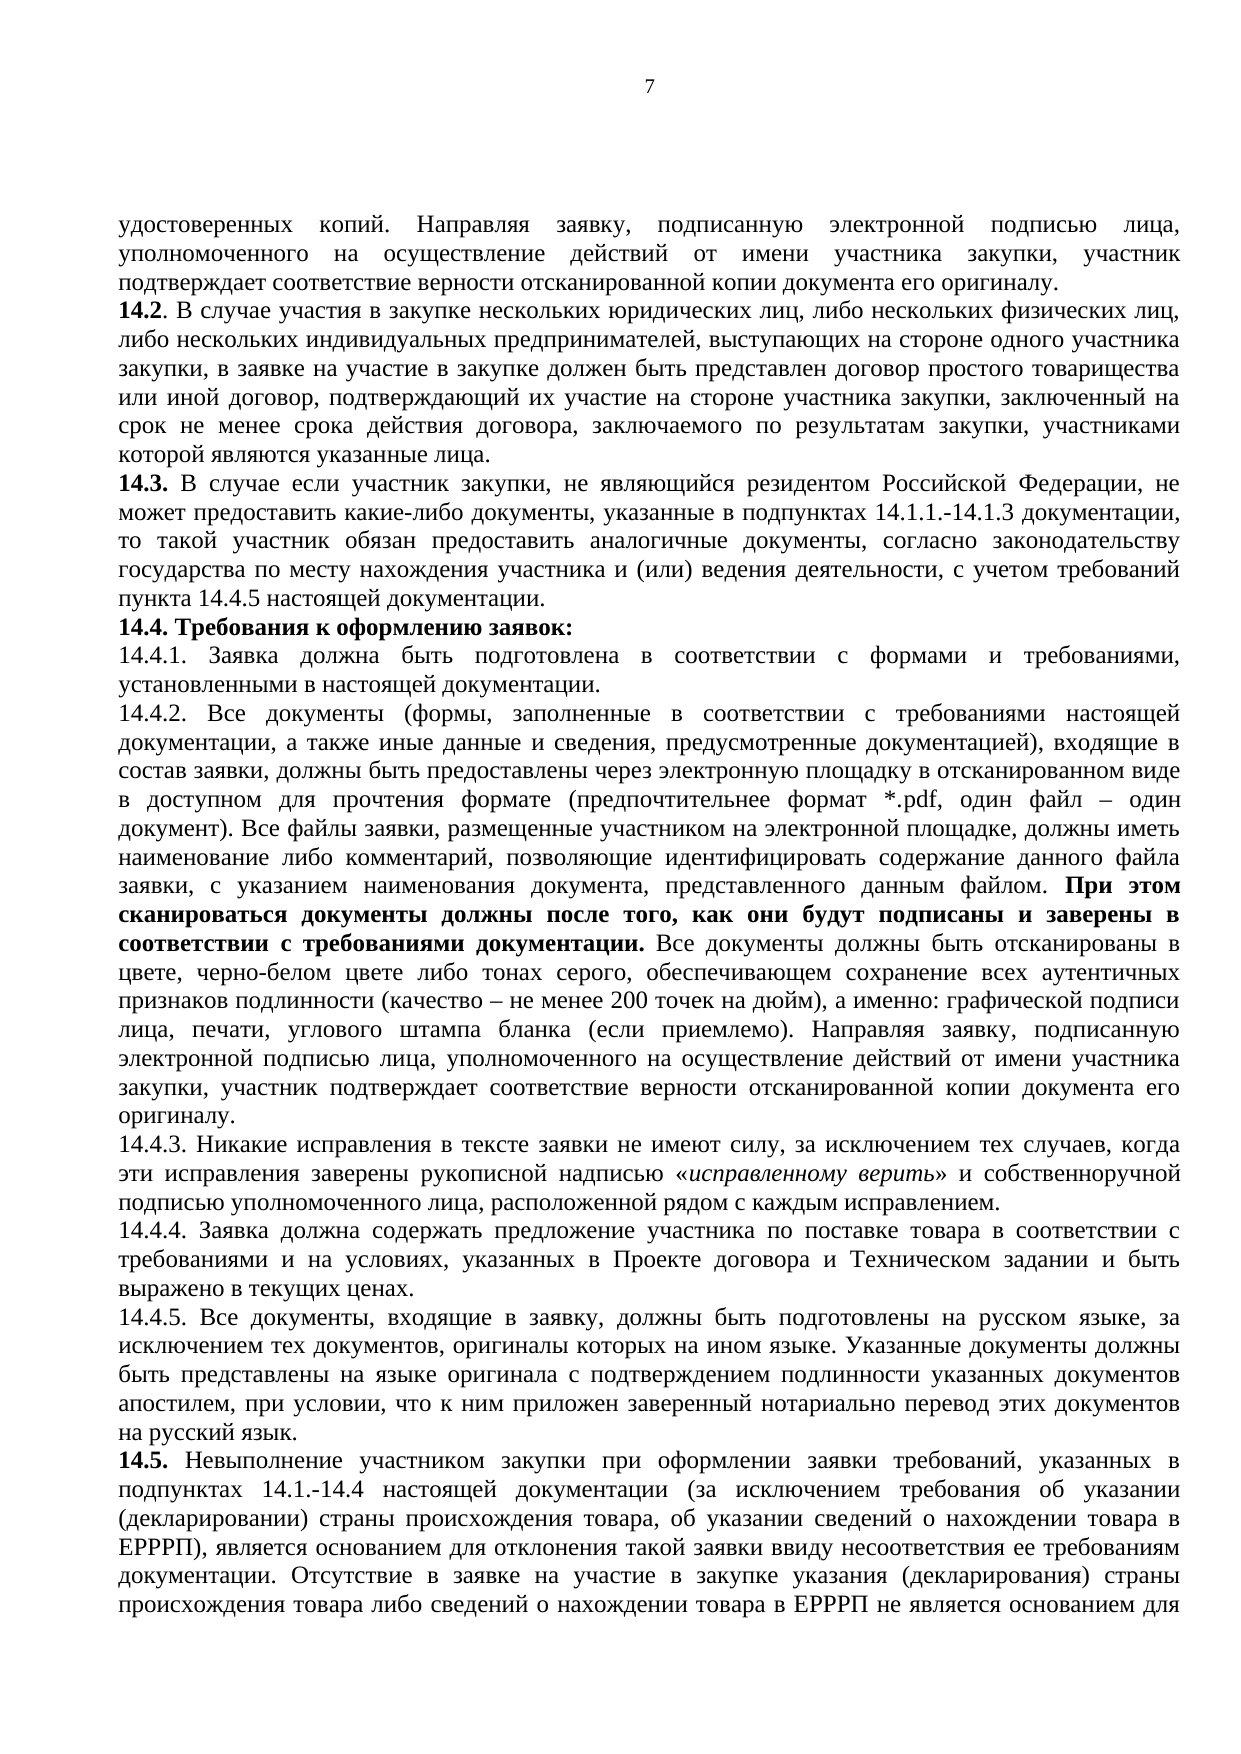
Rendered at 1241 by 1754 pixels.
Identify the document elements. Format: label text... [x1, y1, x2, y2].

text 14.2. В случае участия в закупке нескольких юридических лиц, либо нескольких физических лиц, либо нескольких индивидуальных предпринимателей, выступающих на стороне одного участника закупки, в заявке на участие в закупке должен быть представлен договор простого товарищества или иной договор, подтверждающий их участие на стороне участника закупки, заключенный на срок не менее срока действия договора, заключаемого по результатам закупки, участниками которой являются указанные лица. [118, 296, 1181, 468]
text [118, 209, 1181, 296]
text 14.4.3. Никакие исправления в тексте заявки не имеют силу, за исключением тех случаев, когда эти исправления заверены рукописной надписью «исправленному верить» и собственноручной подписью уполномоченного лица, расположенной рядом с каждым исправлением. [118, 1129, 1181, 1216]
text 14.4.4. Заявка должна содержать предложение участника по поставке товара в соответствии с требованиями и на условиях, указанных в Проекте договора и Техническом задании и быть выражено в текущих ценах. [118, 1216, 1181, 1302]
text 14.3. В случае если участник закупки, не являющийся резидентом Российской Федерации, не может предоставить какие-либо документы, указанные в подпунктах 14.1.1.-14.1.3 документации, то такой участник обязан предоставить аналогичные документы, согласно законодательству государства по месту нахождения участника и (или) ведения деятельности, с учетом требований пункта 14.4.5 настоящей документации. [118, 468, 1181, 612]
text 14.4. Требования к оформлению заявок: [118, 612, 1181, 641]
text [118, 1446, 1181, 1618]
text 14.4.1. Заявка должна быть подготовлена в соответствии с формами и требованиями, установленными в настоящей документации. [118, 641, 1181, 698]
text 14.4.5. Все документы, входящие в заявку, должны быть подготовлены на русском языке, за исключением тех документов, оригиналы которых на ином языке. Указанные документы должны быть представлены на языке оригинала с подтверждением подлинности указанных документов апостилем, при условии, что к ним приложен заверенный нотариально перевод этих документов на русский язык. [118, 1302, 1181, 1446]
text 14.4.2. Все документы (формы, заполненные в соответствии с требованиями настоящей документации, а также иные данные и сведения, предусмотренные документацией), входящие в состав заявки, должны быть предоставлены через электронную площадку в отсканированном виде в доступном для прочтения формате (предпочтительнее формат *.pdf, один файл – один документ). Все файлы заявки, размещенные участником на электронной площадке, должны иметь наименование либо комментарий, позволяющие идентифицировать содержание данного файла заявки, с указанием наименования документа, представленного данным файлом. При этом сканироваться документы должны после того, как они будут подписаны и заверены в соответствии с требованиями документации. Все документы должны быть отсканированы в цвете, черно-белом цвете либо тонах серого, обеспечивающем сохранение всех аутентичных признаков подлинности (качество – не менее 200 точек на дюйм), а именно: графической подписи лица, печати, углового штампа бланка (если приемлемо). Направляя заявку, подписанную электронной подписью лица, уполномоченного на осуществление действий от имени участника закупки, участник подтверждает соответствие верности отсканированной копии документа его оригиналу. [118, 698, 1181, 1129]
